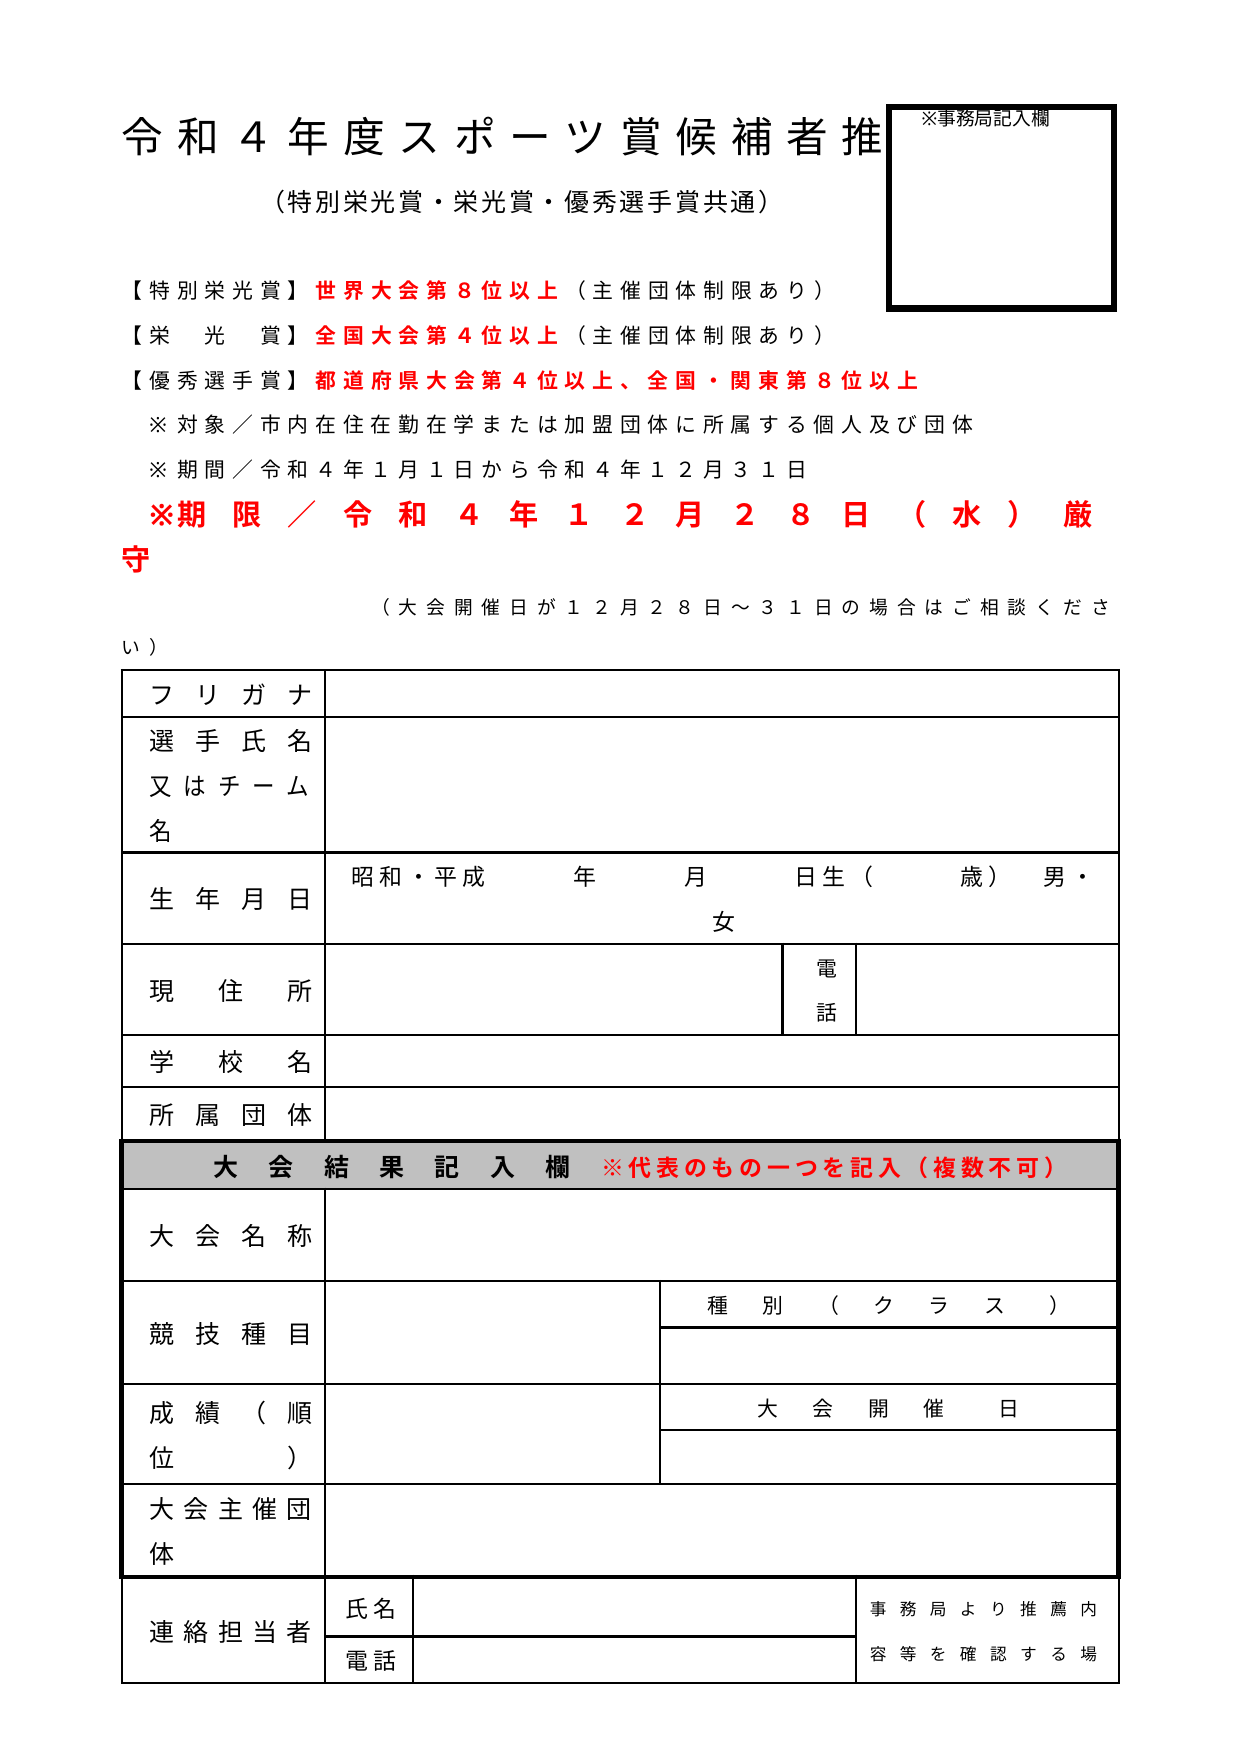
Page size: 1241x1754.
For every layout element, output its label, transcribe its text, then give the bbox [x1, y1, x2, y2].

text ※対象／市内在住在勤在学または加盟団体に所属する個人及び団体 [121, 401, 1119, 446]
table_cell 競技種目 [124, 1282, 324, 1383]
text 令和４年度スポーツ賞候補者推薦書 [121, 89, 1119, 178]
table_header [326, 671, 1118, 716]
table_cell [326, 945, 781, 1034]
table_cell 学校名 [123, 1036, 324, 1086]
table_cell 事務局より推薦内容等を確認する場合がありますので本件について窓口となる方のお名前と電話番号を記入してください。 [857, 1579, 1118, 1682]
table_cell 生年月日 [123, 854, 324, 943]
table_cell 氏名 [326, 1579, 412, 1635]
table_cell [326, 1190, 1116, 1280]
table_cell 成績（順位） [124, 1385, 324, 1483]
table_cell 大 会 結 果 記 入 欄 ※代表のもの一つを記入（複数不可） [124, 1143, 1116, 1188]
text ※期間／令和４年１月１日から令和４年１２月３１日 [121, 446, 1119, 491]
table_cell [857, 945, 1118, 1034]
table_cell [326, 1385, 659, 1483]
table_cell 大会主催団体 [124, 1485, 324, 1574]
table_cell 種別（クラス） [661, 1282, 1116, 1326]
table_cell [661, 1329, 1116, 1383]
table_cell [326, 718, 1118, 851]
table_cell [326, 1282, 659, 1383]
table_cell 選手氏名 又はチーム名 [123, 718, 324, 851]
text （特別栄光賞・栄光賞・優秀選手賞共通） [121, 178, 886, 223]
table_cell 電話 [326, 1638, 412, 1682]
text （大会開催日が１２月２８日～３１日の場合はご相談ください） [121, 580, 1119, 669]
text ※期限／令和４年１２月２８日（水）厳守 [121, 491, 1119, 580]
table_cell [414, 1638, 855, 1682]
table_cell [414, 1579, 855, 1635]
table_cell 大会開催日 [661, 1385, 1116, 1429]
table_cell [661, 1431, 1116, 1483]
table_cell 現住所 [123, 945, 324, 1034]
table_cell [326, 1088, 1118, 1138]
table_cell 所属団体 [123, 1088, 324, 1138]
text 【優秀選手賞】都道府県大会第４位以上、全国・関東第８位以上 [121, 357, 1119, 401]
table_header フリガナ [123, 671, 324, 716]
table_cell 昭和・平成 年 月 日生（ 歳） 男・女 [326, 854, 1118, 943]
table_cell 電話 [784, 945, 855, 1034]
table_cell [326, 1036, 1118, 1086]
text 【栄 光 賞】全国大会第４位以上（主催団体制限あり） [121, 312, 1119, 357]
table_cell 大会名称 [124, 1190, 324, 1280]
text 【特別栄光賞】世界大会第８位以上（主催団体制限あり） [121, 268, 886, 312]
table_cell [326, 1485, 1116, 1574]
table_cell 連絡担当者 [123, 1579, 324, 1682]
